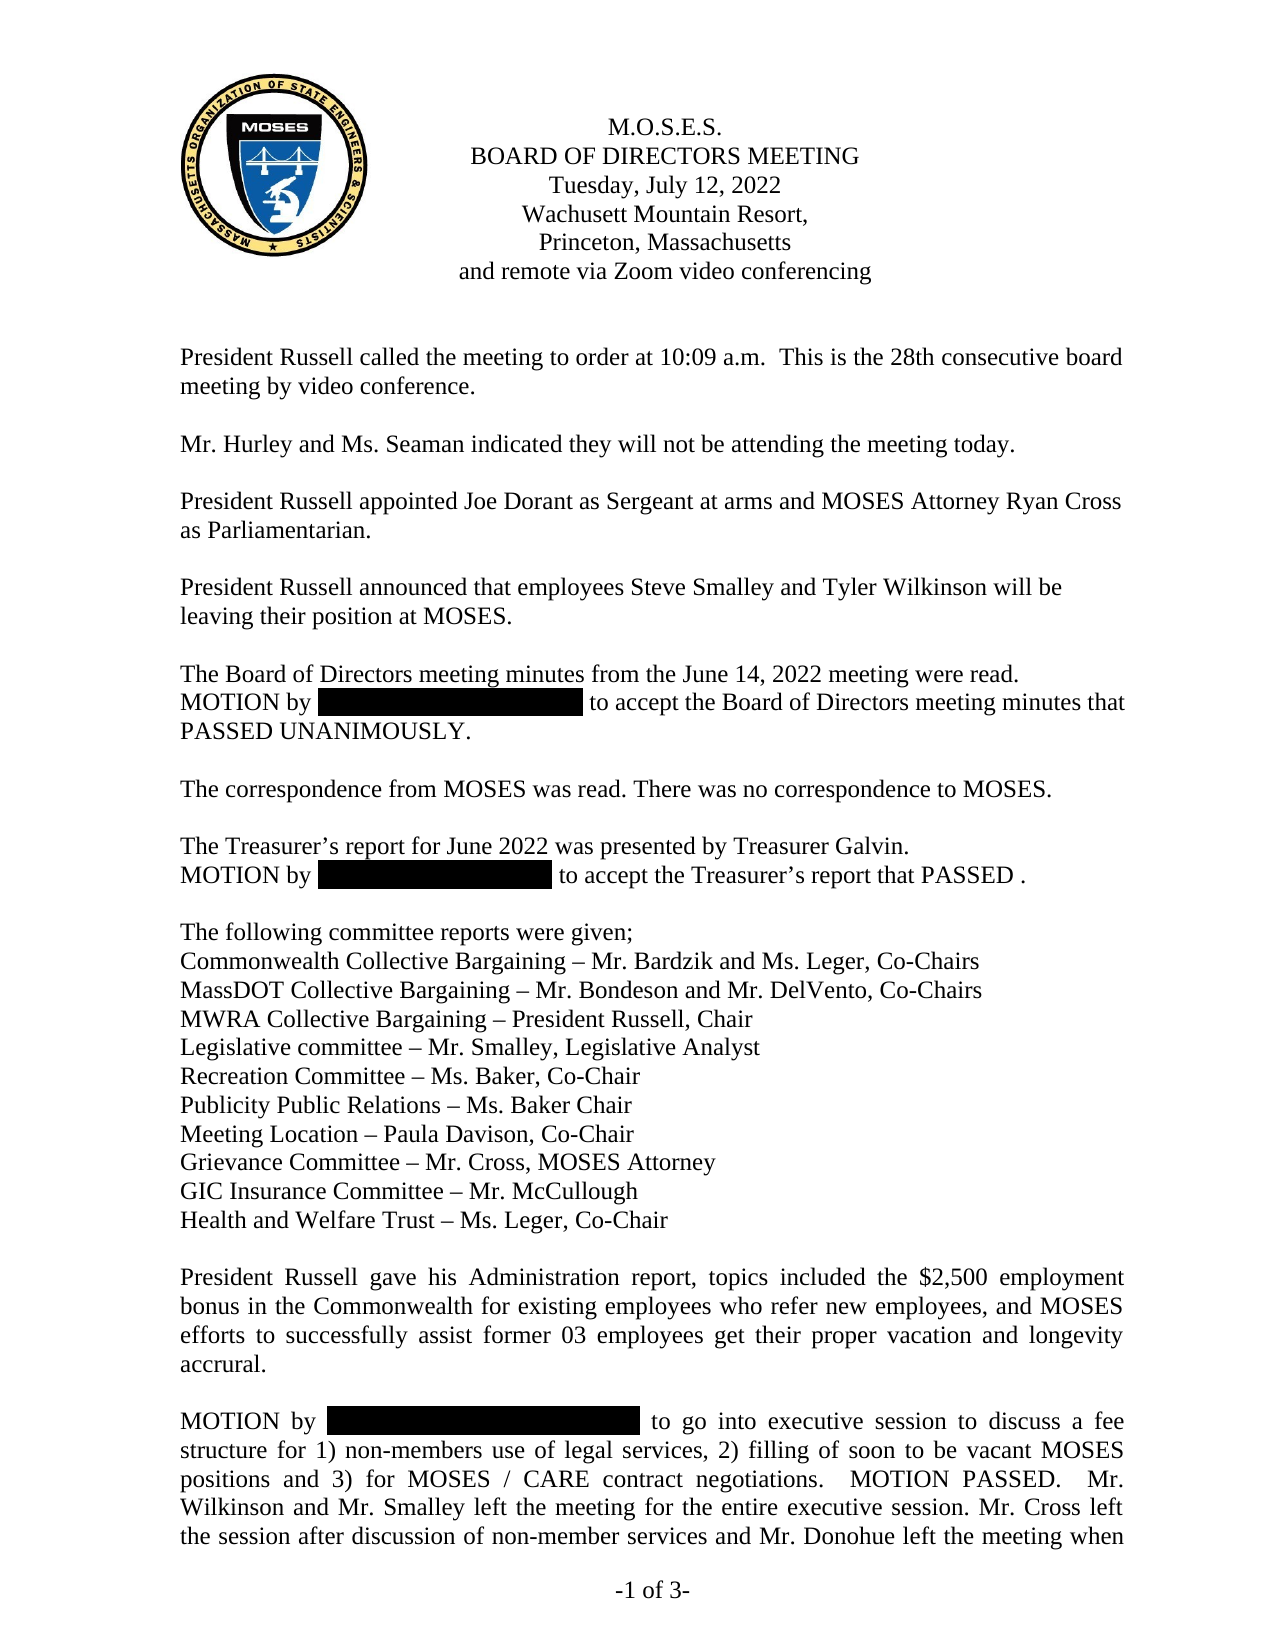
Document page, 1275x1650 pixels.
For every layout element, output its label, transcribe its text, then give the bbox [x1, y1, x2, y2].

text The correspondence from MOSES was read. There was no correspondence to MOSES. [180, 774, 1125, 802]
text Grievance Committee – Mr. Cross, MOSES Attorney [180, 1147, 1125, 1176]
text MWRA Collective Bargaining – President Russell, Chair [180, 1004, 1125, 1032]
text Meeting Location – Paula Davison, Co-Chair [180, 1119, 1125, 1147]
text MOTION by Mr. Dorant / Mr. Forgione to accept the Board of Directors meeting minutes that PASSED UNANIMOUSLY. [180, 687, 1125, 745]
text President Russell announced that employees Steve Smalley and Tyler Wilkinson will be leaving their position at MOSES. [180, 572, 1125, 630]
text President Russell gave his Administration report, topics included the $2,500 employment bonus in the Commonwealth for existing employees who refer new employees, and MOSES efforts to successfully assist former 03 employees get their proper vacation and longevity accrural. [180, 1262, 1125, 1377]
text Tuesday, July 12, 2022 [382, 170, 930, 199]
text Legislative committee – Mr. Smalley, Legislative Analyst [180, 1032, 1125, 1061]
text BOARD OF DIRECTORS MEETING [382, 141, 930, 170]
text The Treasurer’s report for June 2022 was presented by Treasurer Galvin. [180, 831, 1125, 860]
text and remote via Zoom video conferencing [180, 256, 930, 285]
text M.O.S.E.S. [382, 112, 930, 141]
text Commonwealth Collective Bargaining – Mr. Bardzik and Ms. Leger, Co-Chairs [180, 946, 1125, 975]
text President Russell appointed Joe Dorant as Sergeant at arms and MOSES Attorney Ryan Cross as Parliamentarian. [180, 486, 1125, 544]
text Princeton, Massachusetts [382, 227, 930, 256]
text Health and Welfare Trust – Ms. Leger, Co-Chair [180, 1205, 1125, 1234]
text MassDOT Collective Bargaining – Mr. Bondeson and Mr. DelVento, Co-Chairs [180, 975, 1125, 1004]
text The following committee reports were given; [180, 917, 1125, 946]
text GIC Insurance Committee – Mr. McCullough [180, 1176, 1125, 1205]
text President Russell called the meeting to order at 10:09 a.m. This is the 28th consecutive board meeting by video conference. [180, 342, 1125, 400]
text MOTION by Ms. Farris / Mr. Dorant to accept the Treasurer’s report that PASSED . [552, 860, 1125, 889]
text Recreation Committee – Ms. Baker, Co-Chair [180, 1061, 1125, 1090]
text Publicity Public Relations – Ms. Baker Chair [180, 1090, 1125, 1119]
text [180, 1406, 1125, 1550]
text Wachusett Mountain Resort, [382, 199, 930, 227]
text The Board of Directors meeting minutes from the June 14, 2022 meeting were read. [180, 659, 1125, 687]
text Mr. Hurley and Ms. Seaman indicated they will not be attending the meeting today. [180, 429, 1125, 457]
picture [180, 73, 382, 269]
